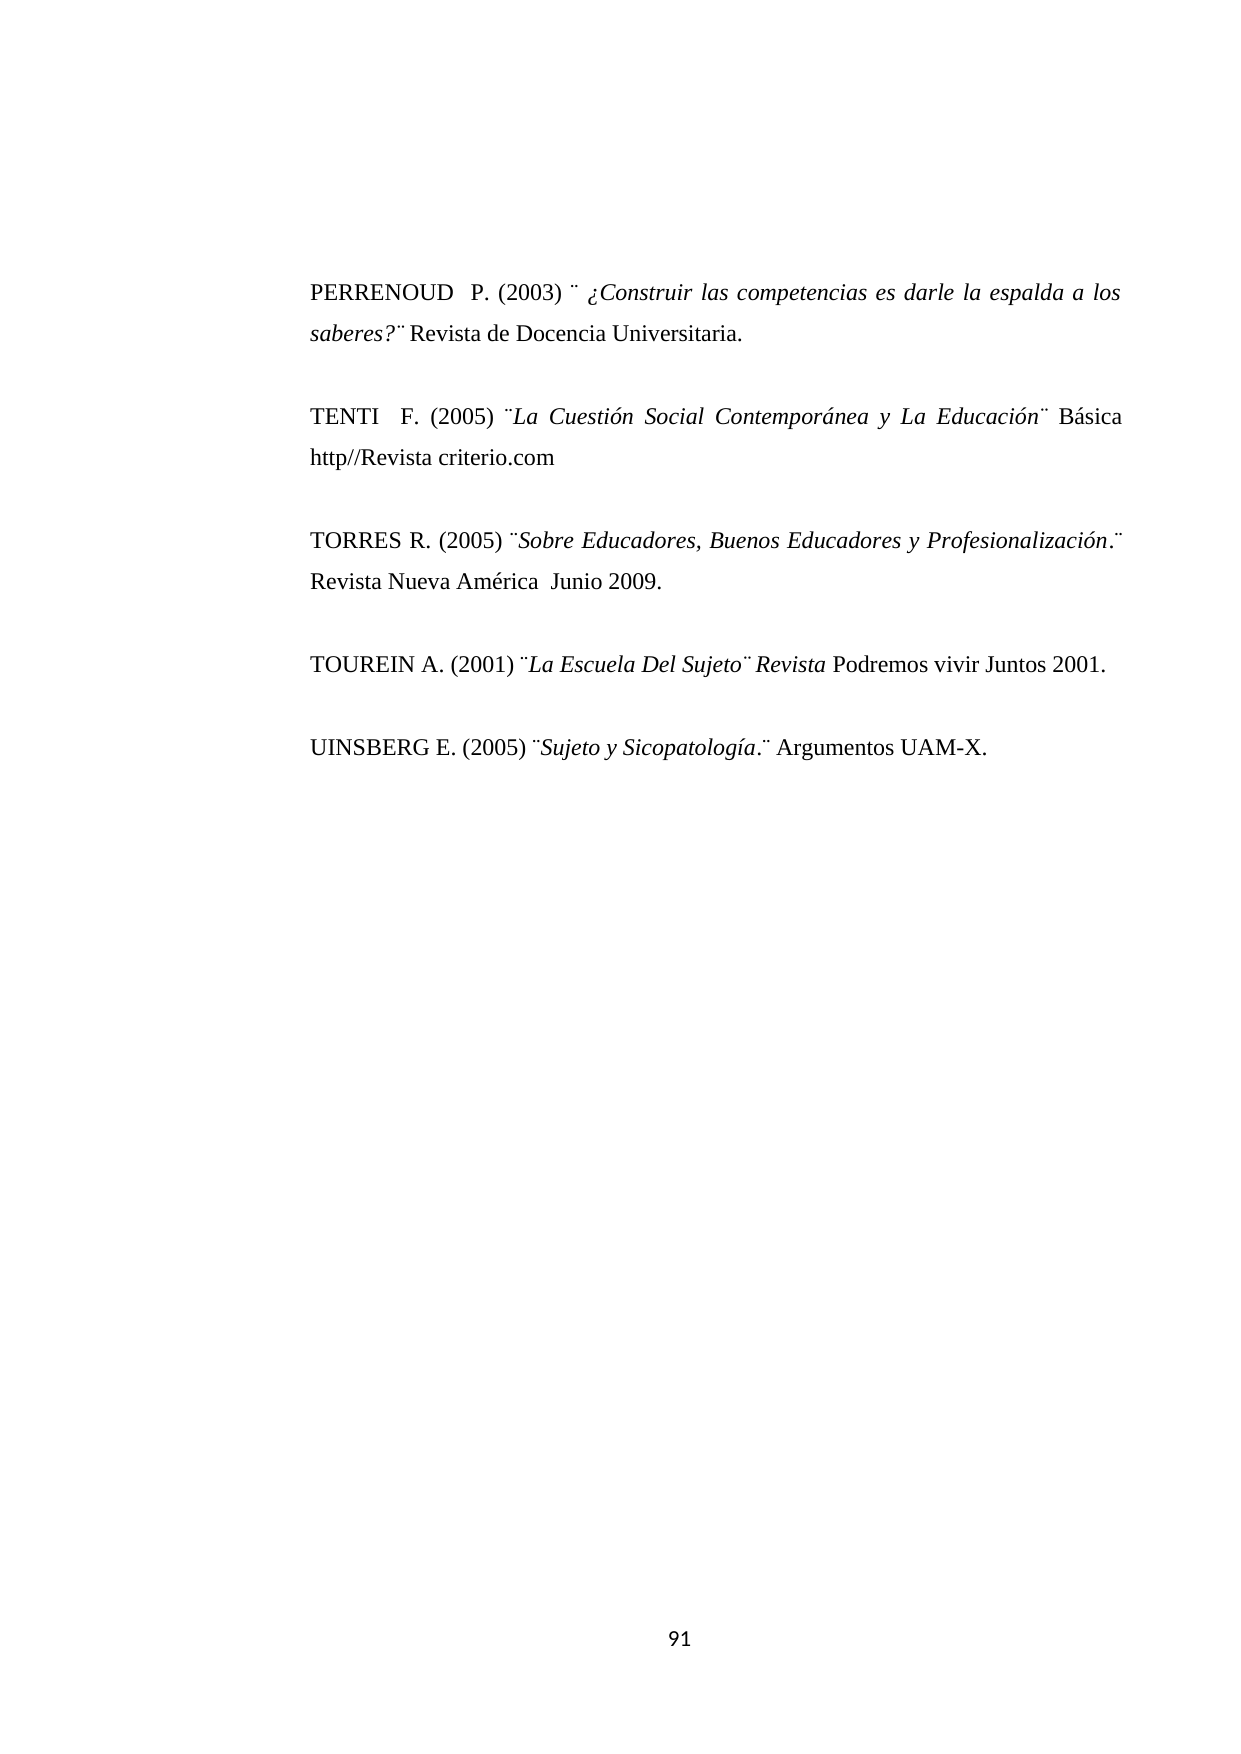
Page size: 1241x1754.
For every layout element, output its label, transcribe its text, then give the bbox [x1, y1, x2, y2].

text TOUREIN A. (2001) ¨La Escuela Del Sujeto¨ Revista Podremos vivir Juntos 2001. [310, 650, 1122, 677]
text PERRENOUD P. (2003) ¨ ¿Construir las competencias es darle la espalda a los saberes?¨ Revista de Docencia Universitaria. [310, 278, 1122, 347]
text TORRES R. (2005) ¨Sobre Educadores, Buenos Educadores y Profesionalización.¨ Revista Nueva América Junio 2009. [310, 526, 1122, 595]
text TENTI F. (2005) ¨La Cuestión Social Contemporánea y La Educación¨ Básica http//Revista criterio.com [310, 402, 1122, 471]
text UINSBERG E. (2005) ¨Sujeto y Sicopatología.¨ Argumentos UAM-X. [310, 732, 1122, 760]
